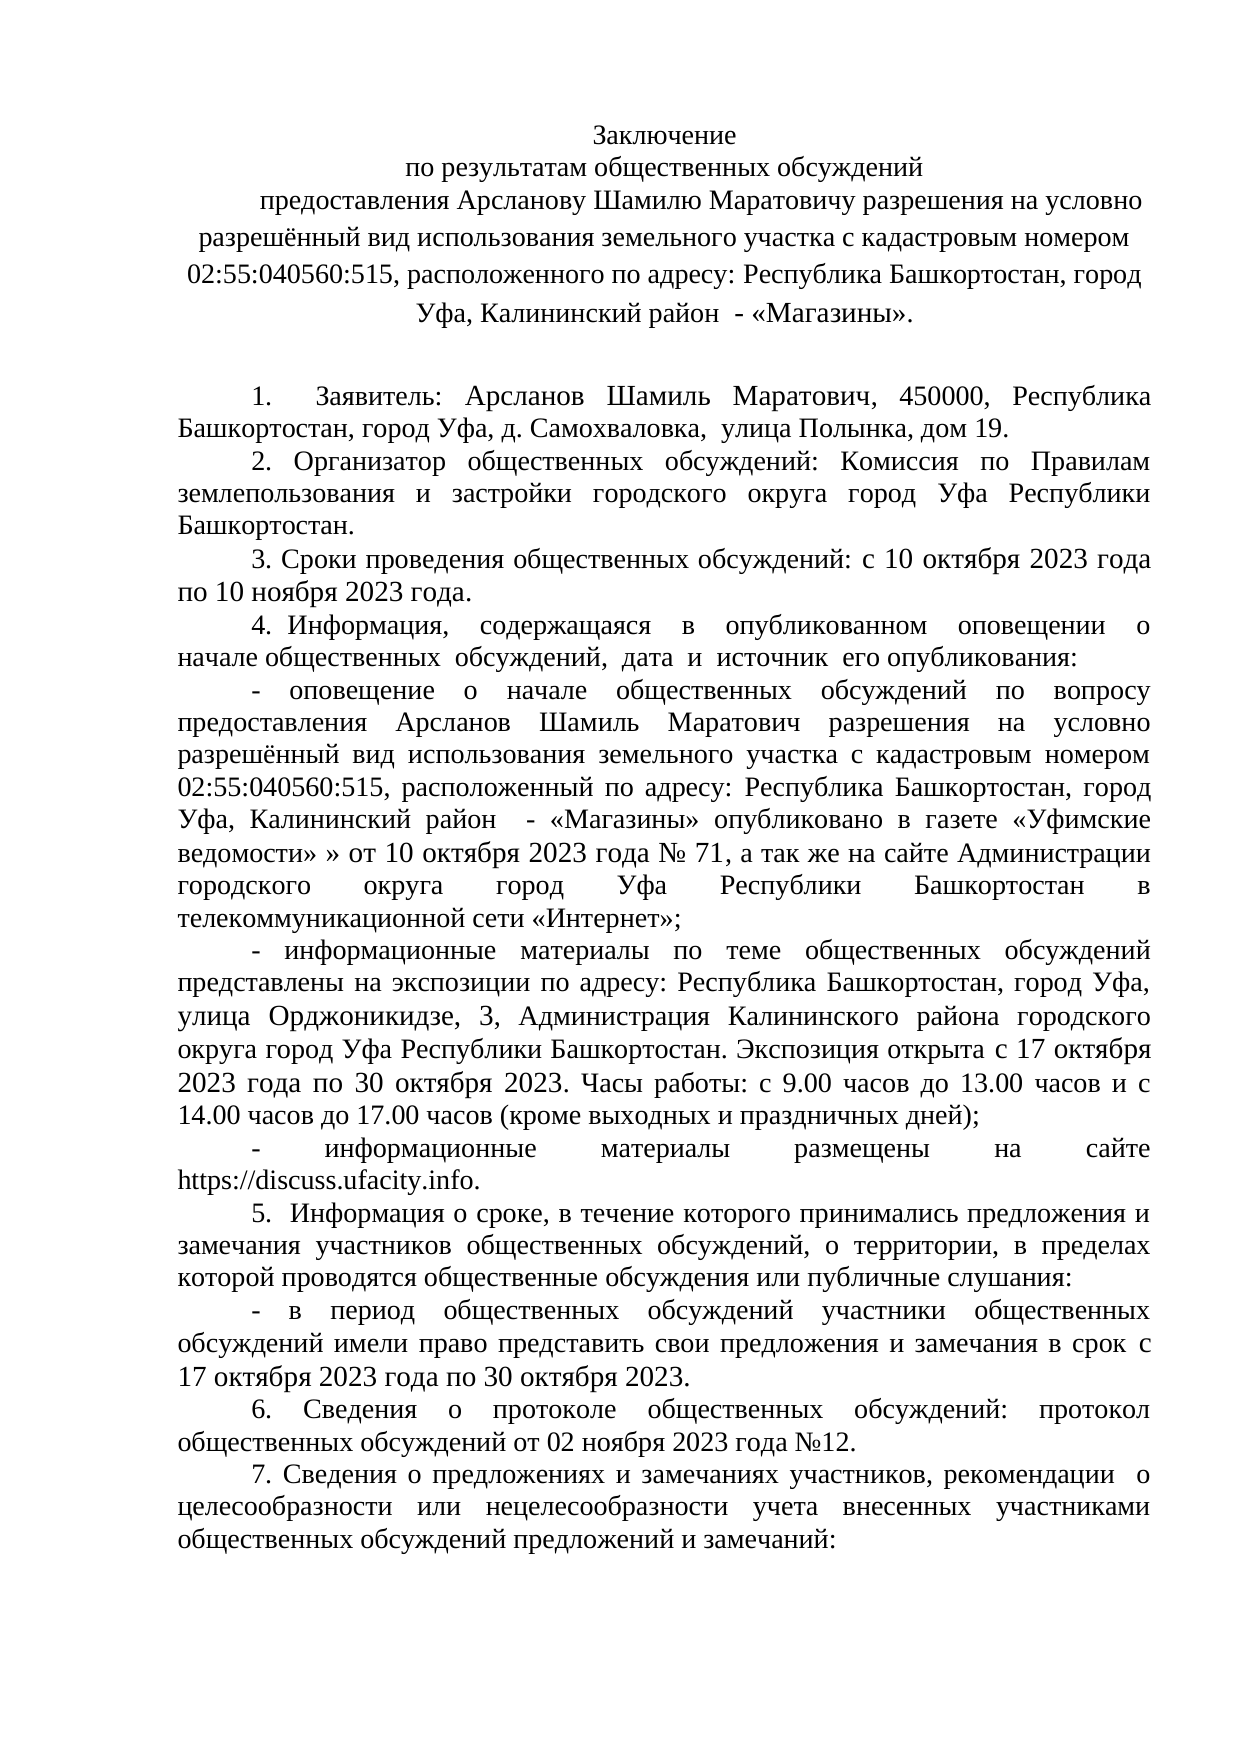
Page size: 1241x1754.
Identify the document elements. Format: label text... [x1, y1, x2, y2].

text - информационные материалы по теме общественных обсуждений представлены на экспозиции по адресу: Республика Башкортостан, город Уфа, улица Орджоникидзе, 3, Администрация Калининского района городского округа город Уфа Республики Башкортостан. Экспозиция открыта с 17 октября 2023 года по 30 октября 2023. Часы работы: с 9.00 часов до 13.00 часов и с 14.00 часов до 17.00 часов (кроме выходных и праздничных дней); [177, 933, 1152, 1131]
text 4. Информация, содержащаяся в опубликованном оповещении о начале общественных обсуждений, дата и источник его опубликования: [177, 608, 1152, 673]
text 2. Организатор общественных обсуждений: Комиссия по Правилам землепользования и застройки городского округа город Уфа Республики Башкортостан. [177, 444, 1152, 541]
text 1. Заявитель: Арсланов Шамиль Маратович, 450000, Республика Башкортостан, город Уфа, д. Самохваловка, улица Полынка, дом 19. [177, 378, 1152, 444]
text - оповещение о начале общественных обсуждений по вопросу предоставления Арсланов Шамиль Маратович разрешения на условно разрешённый вид использования земельного участка с кадастровым номером 02:55:040560:515, расположенный по адресу: Республика Башкортостан, город Уфа, Калининский район - «Магазины» опубликовано в газете «Уфимские ведомости» » от 10 октября 2023 года № 71, а так же на сайте Администрации городского округа город Уфа Республики Башкортостан в телекоммуникационной сети «Интернет»; [177, 673, 1152, 933]
text - в период общественных обсуждений участники общественных обсуждений имели право представить свои предложения и замечания в срок с 17 октября 2023 года по 30 октября 2023. [177, 1293, 1152, 1392]
text предоставления Арсланову Шамилю Маратовичу разрешения на условно разрешённый вид использования земельного участка с кадастровым номером 02:55:040560:515, расположенного по адресу: Республика Башкортостан, город Уфа, Калининский район - «Магазины». [177, 183, 1152, 328]
text 6. Сведения о протоколе общественных обсуждений: протокол общественных обсуждений от 02 ноября 2023 года №12. [177, 1392, 1152, 1457]
text 7. Сведения о предложениях и замечаниях участников, рекомендации о целесообразности или нецелесообразности учета внесенных участниками общественных обсуждений предложений и замечаний: [177, 1457, 1152, 1554]
text - информационные материалы размещены на сайте https://discuss.ufacity.info. [177, 1131, 1152, 1196]
text Заключение [177, 118, 1152, 151]
text 5. Информация о сроке, в течение которого принимались предложения и замечания участников общественных обсуждений, о территории, в пределах которой проводятся общественные обсуждения или публичные слушания: [177, 1196, 1152, 1293]
text по результатам общественных обсуждений [177, 151, 1152, 183]
text 3. Сроки проведения общественных обсуждений: с 10 октября 2023 года по 10 ноября 2023 года. [177, 541, 1152, 608]
